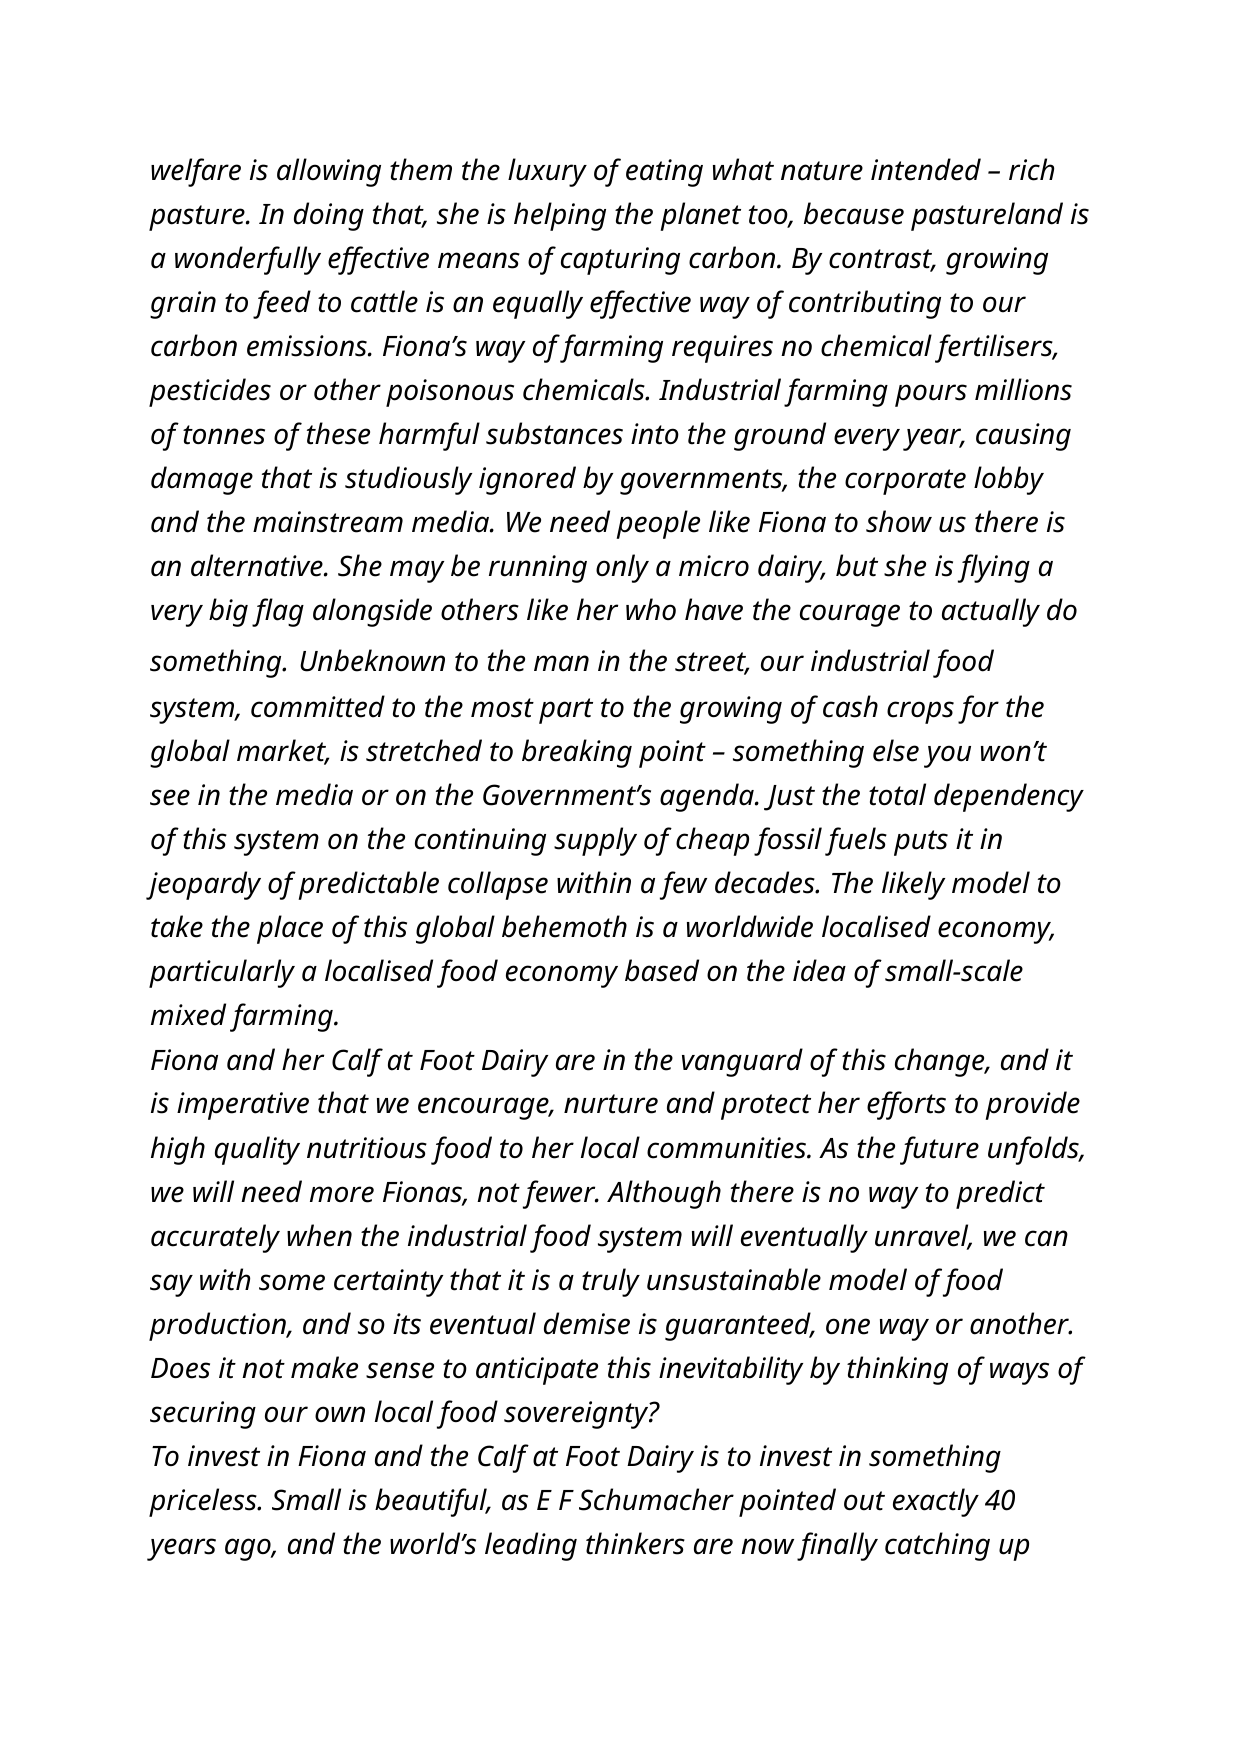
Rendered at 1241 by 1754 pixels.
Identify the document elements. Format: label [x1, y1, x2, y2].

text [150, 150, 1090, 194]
text [150, 232, 1090, 1563]
